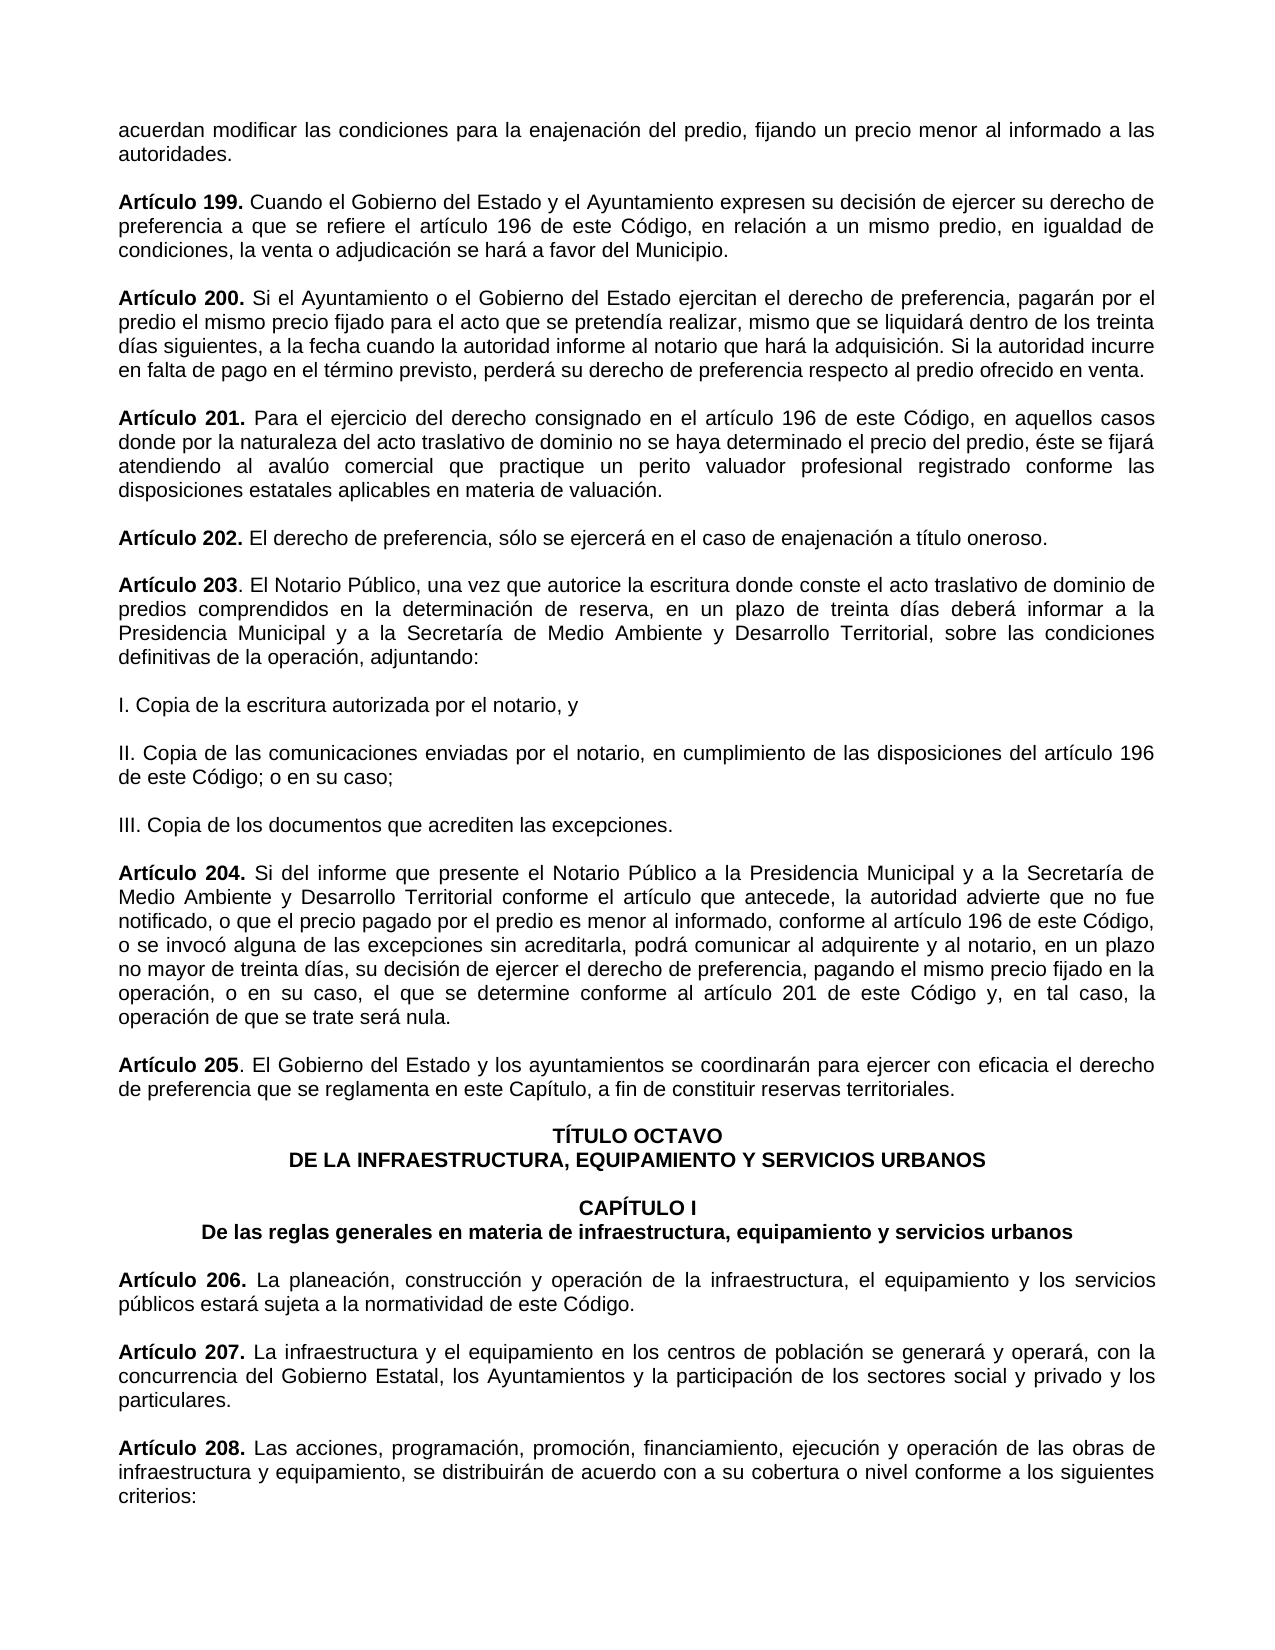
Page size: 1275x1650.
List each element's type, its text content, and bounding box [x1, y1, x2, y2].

text Artículo 202. El derecho de preferencia, sólo se ejercerá en el caso de enajenación a título oneroso. [118, 525, 1157, 549]
text Artículo 208. Las acciones, programación, promoción, financiamiento, ejecución y operación de las obras de infraestructura y equipamiento, se distribuirán de acuerdo con a su cobertura o nivel conforme a los siguientes criterios: [118, 1436, 1157, 1508]
text Artículo 201. Para el ejercicio del derecho consignado en el artículo 196 de este Código, en aquellos casos donde por la naturaleza del acto traslativo de dominio no se haya determinado el precio del predio, éste se fijará atendiendo al avalúo comercial que practique un perito valuador profesional registrado conforme las disposiciones estatales aplicables en materia de valuación. [118, 406, 1157, 501]
text Artículo 199. Cuando el Gobierno del Estado y el Ayuntamiento expresen su decisión de ejercer su derecho de preferencia a que se refiere el artículo 196 de este Código, en relación a un mismo predio, en igualdad de condiciones, la venta o adjudicación se hará a favor del Municipio. [118, 190, 1157, 262]
text Artículo 200. Si el Ayuntamiento o el Gobierno del Estado ejercitan el derecho de preferencia, pagarán por el predio el mismo precio fijado para el acto que se pretendía realizar, mismo que se liquidará dentro de los treinta días siguientes, a la fecha cuando la autoridad informe al notario que hará la adquisición. Si la autoridad incurre en falta de pago en el término previsto, perderá su derecho de preferencia respecto al predio ofrecido en venta. [118, 286, 1157, 382]
text De las reglas generales en materia de infraestructura, equipamiento y servicios urbanos [118, 1220, 1157, 1244]
text II. Copia de las comunicaciones enviadas por el notario, en cumplimiento de las disposiciones del artículo 196 de este Código; o en su caso; [118, 741, 1157, 789]
text Artículo 204. Si del informe que presente el Notario Público a y a de Medio Ambiente y Desarrollo Territorial conforme el artículo que antecede, la autoridad advierte que no fue notificado, o que el precio pagado por el predio es menor al informado, conforme al artículo 196 de este Código, o se invocó alguna de las excepciones sin acreditarla, podrá comunicar al adquirente y al notario, en un plazo no mayor de treinta días, su decisión de ejercer el derecho de preferencia, pagando el mismo precio fijado en la operación, o en su caso, el que se determine conforme al artículo 201 de este Código y, en tal caso, la operación de que se trate será nula. [118, 861, 1157, 1028]
text CAPÍTULO I [118, 1196, 1157, 1220]
text Artículo 207. La infraestructura y el equipamiento en los centros de población se generará y operará, con la concurrencia del Gobierno Estatal, los Ayuntamientos y la participación de los sectores social y privado y los particulares. [118, 1340, 1157, 1412]
text Artículo 203. El Notario Público, una vez que autorice la escritura donde conste el acto traslativo de dominio de predios comprendidos en la determinación de reserva, en un plazo de treinta días deberá informar a y a de Medio Ambiente y Desarrollo Territorial, sobre las condiciones definitivas de la operación, adjuntando: [118, 573, 1157, 669]
text Artículo 206. La planeación, construcción y operación de la infraestructura, el equipamiento y los servicios públicos estará sujeta a la normatividad de este Código. [118, 1268, 1157, 1316]
text DE , EQUIPAMIENTO Y SERVICIOS URBANOS [118, 1148, 1157, 1172]
text I. Copia de la escritura autorizada por el notario, y [118, 693, 1157, 717]
text TÍTULO OCTAVO [118, 1124, 1157, 1148]
text III. Copia de los documentos que acrediten las excepciones. [118, 813, 1157, 837]
text Artículo 205. El Gobierno del Estado y los ayuntamientos se coordinarán para ejercer con eficacia el derecho de preferencia que se reglamenta en este Capítulo, a fin de constituir reservas territoriales. [118, 1052, 1157, 1100]
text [118, 118, 1157, 166]
